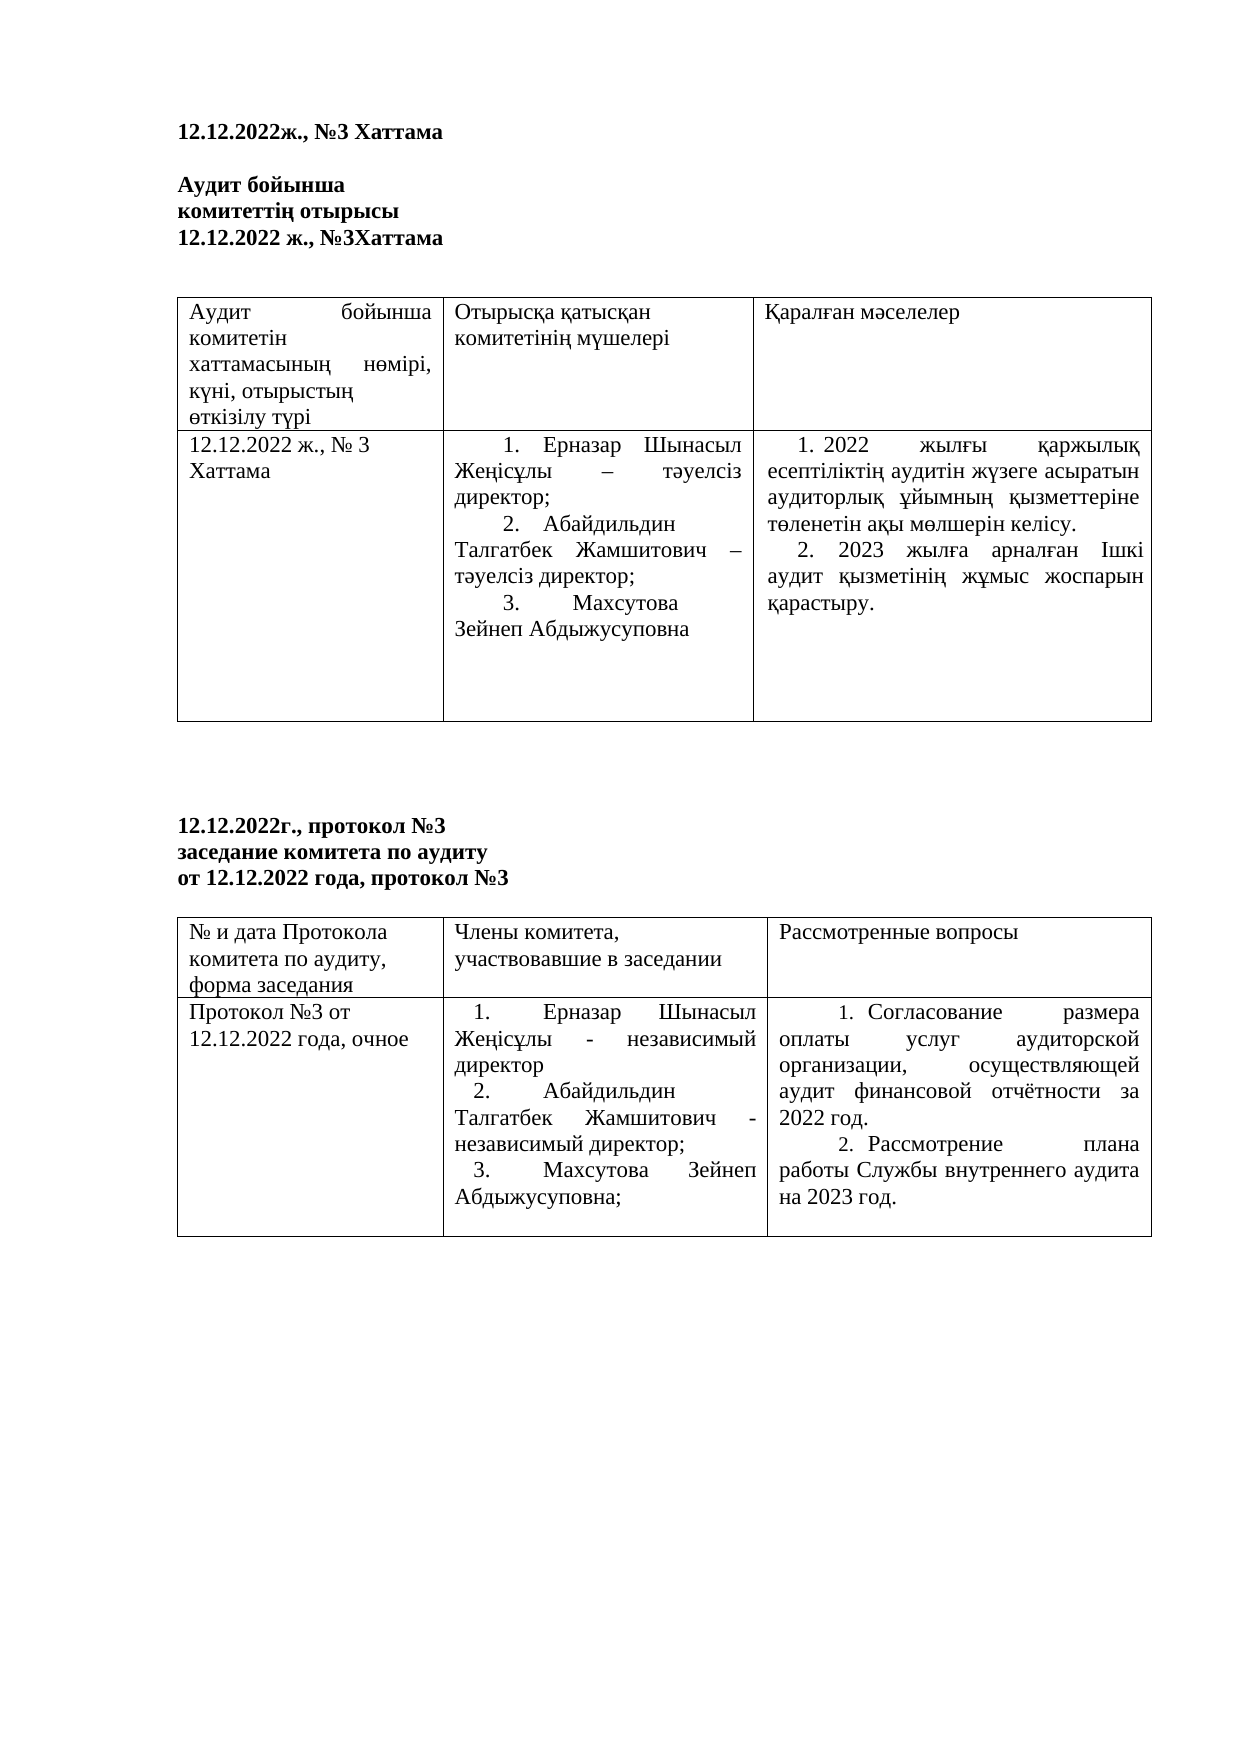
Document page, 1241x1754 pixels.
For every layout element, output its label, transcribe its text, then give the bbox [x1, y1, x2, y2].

table_header Аудит бойынша комитетін хаттамасының нөмірі, күні, отырыстың өткізілу түрі [178, 298, 443, 429]
table_cell Ерназар Шынасыл Жеңісұлы - независимый директор Абайдильдин Талгатбек Жамшитович - независимый директор; Махсутова Зейнеп Абдыжусуповна; [444, 998, 767, 1236]
text 12.12.2022ж., №3 Хаттама [177, 118, 1152, 144]
text комитеттің отырысы [177, 197, 1152, 223]
table_header Члены комитета, участвовавшие в заседании [444, 918, 767, 997]
table_header Отырысқа қатысқан комитетінің мүшелері [444, 298, 753, 429]
text от 12.12.2022 года, протокол №3 [177, 864, 1152, 891]
text Аудит бойынша [177, 171, 1152, 197]
table_cell Согласование размера оплаты услуг аудиторской организации, осуществляющей аудит финансовой отчётности за 2022 год. Рассмотрение плана работы Службы внутреннего аудита на 2023 год. [768, 998, 1151, 1236]
table_cell Ерназар Шынасыл Жеңісұлы – тәуелсіз директор; Абайдильдин Талгатбек Жамшитович – тәуелсіз директор; Махсутова Зейнеп Абдыжусуповна [444, 431, 753, 721]
text заседание комитета по аудиту [177, 838, 1152, 864]
text 12.12.2022 ж., №3Хаттама [177, 223, 1152, 250]
table_cell Протокол №3 от 12.12.2022 года, очное [178, 998, 443, 1236]
table_header Қаралған мәселелер [754, 298, 1151, 429]
text 12.12.2022г., протокол №3 [177, 812, 1152, 838]
table_cell 12.12.2022 ж., № 3 Хаттама [178, 431, 443, 721]
table_header № и дата Протокола комитета по аудиту, форма заседания [178, 918, 443, 997]
table_header Рассмотренные вопросы [768, 918, 1151, 997]
table_cell 2022 жылғы қаржылық есептіліктің аудитін жүзеге асыратын аудиторлық ұйымның қызметтеріне төленетін ақы мөлшерін келісу. 2023 жылға арналған Ішкі аудит қызметінің жұмыс жоспарын қарастыру. [754, 431, 1151, 721]
